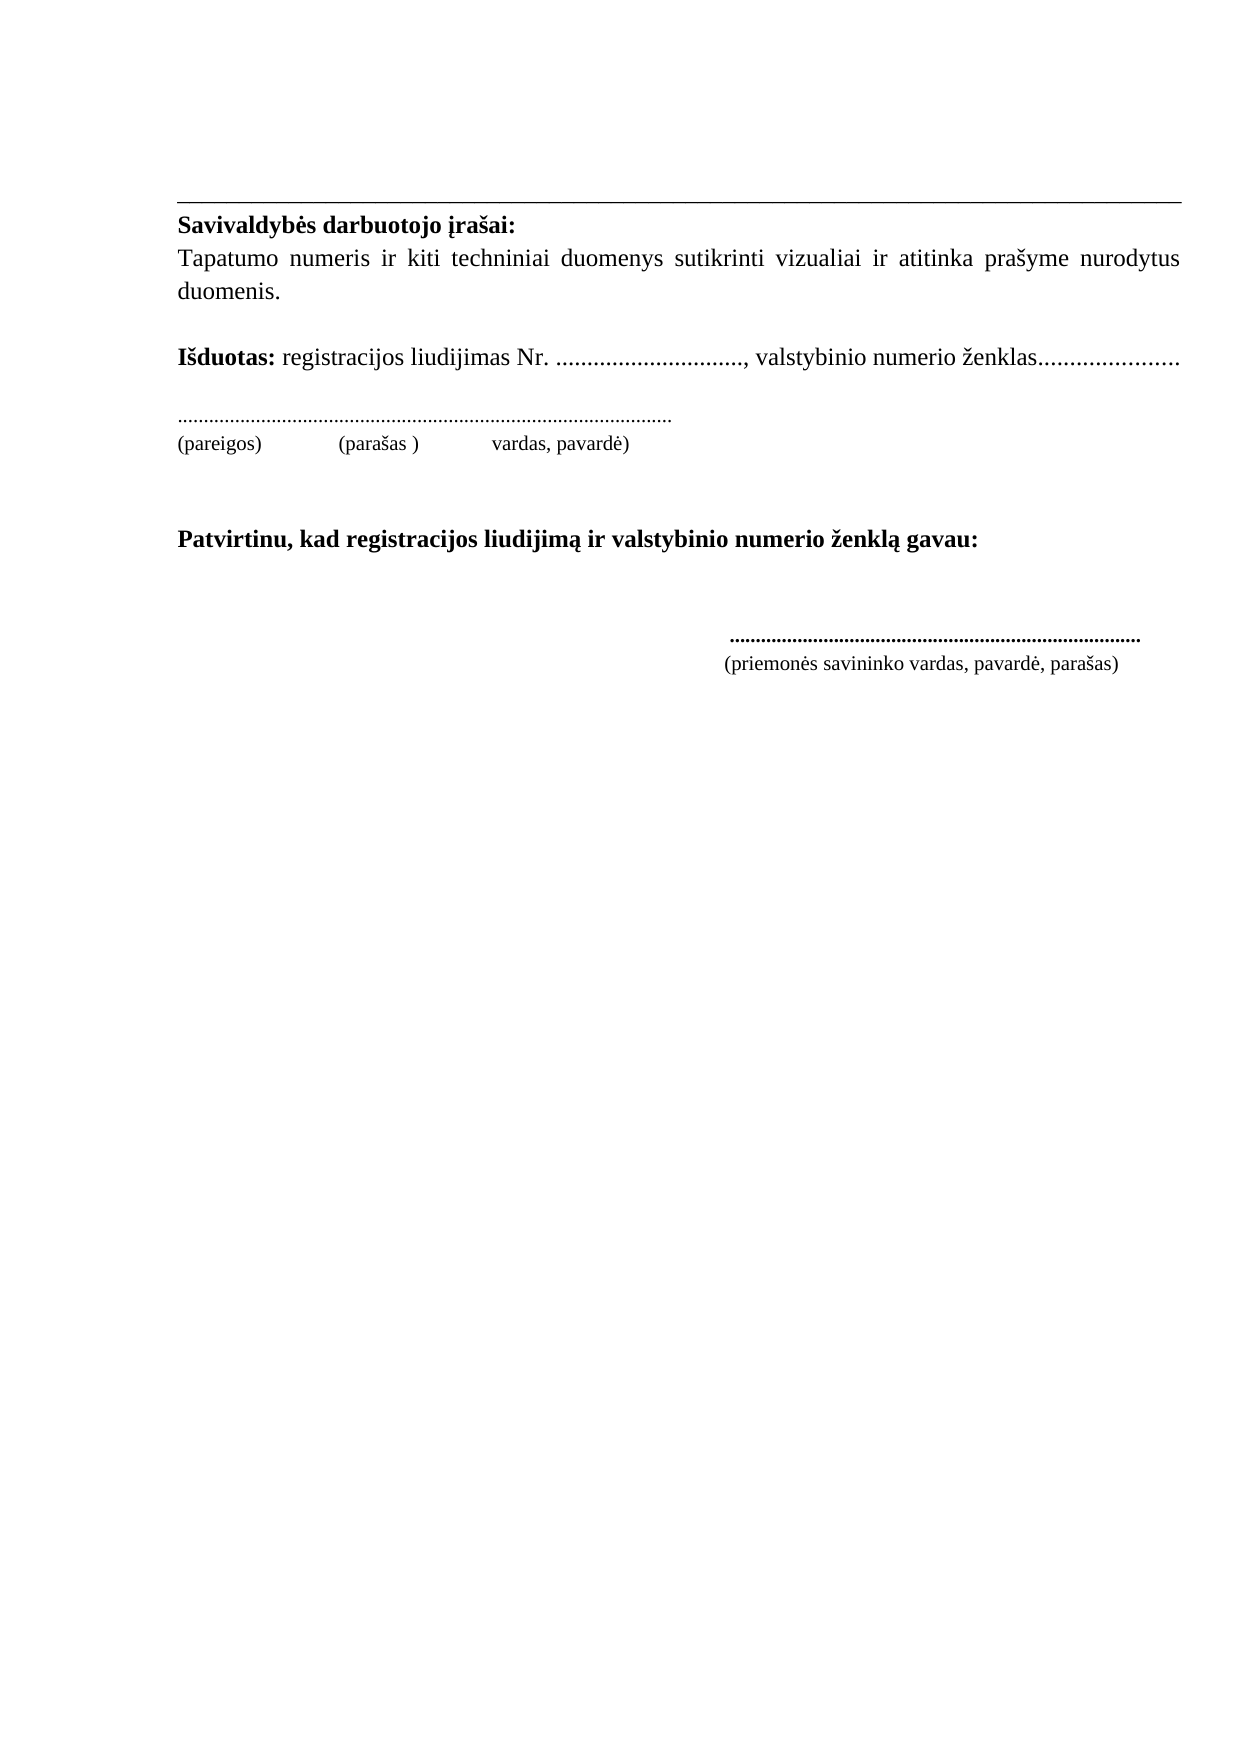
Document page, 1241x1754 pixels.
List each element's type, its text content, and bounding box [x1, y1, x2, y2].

text Tapatumo numeris ir kiti techniniai duomenys sutikrinti vizualiai ir atitinka prašyme nurodytus duomenis. [177, 243, 1181, 305]
text ............................................................................... [177, 623, 1181, 647]
text Savivaldybės darbuotojo įrašai: [177, 210, 1181, 239]
text Patvirtinu, kad registracijos liudijimą ir valstybinio numerio ženklą gavau: [177, 524, 1181, 553]
text Išduotas: registracijos liudijimas Nr. .............................., valstybinio numerio ženklas [177, 342, 1181, 371]
text (priemonės savininko vardas, pavardė, parašas) [177, 651, 1181, 675]
text (pareigos) (parašas ) vardas, pavardė) [177, 431, 1181, 454]
text ............................................................................................... [177, 403, 1181, 427]
